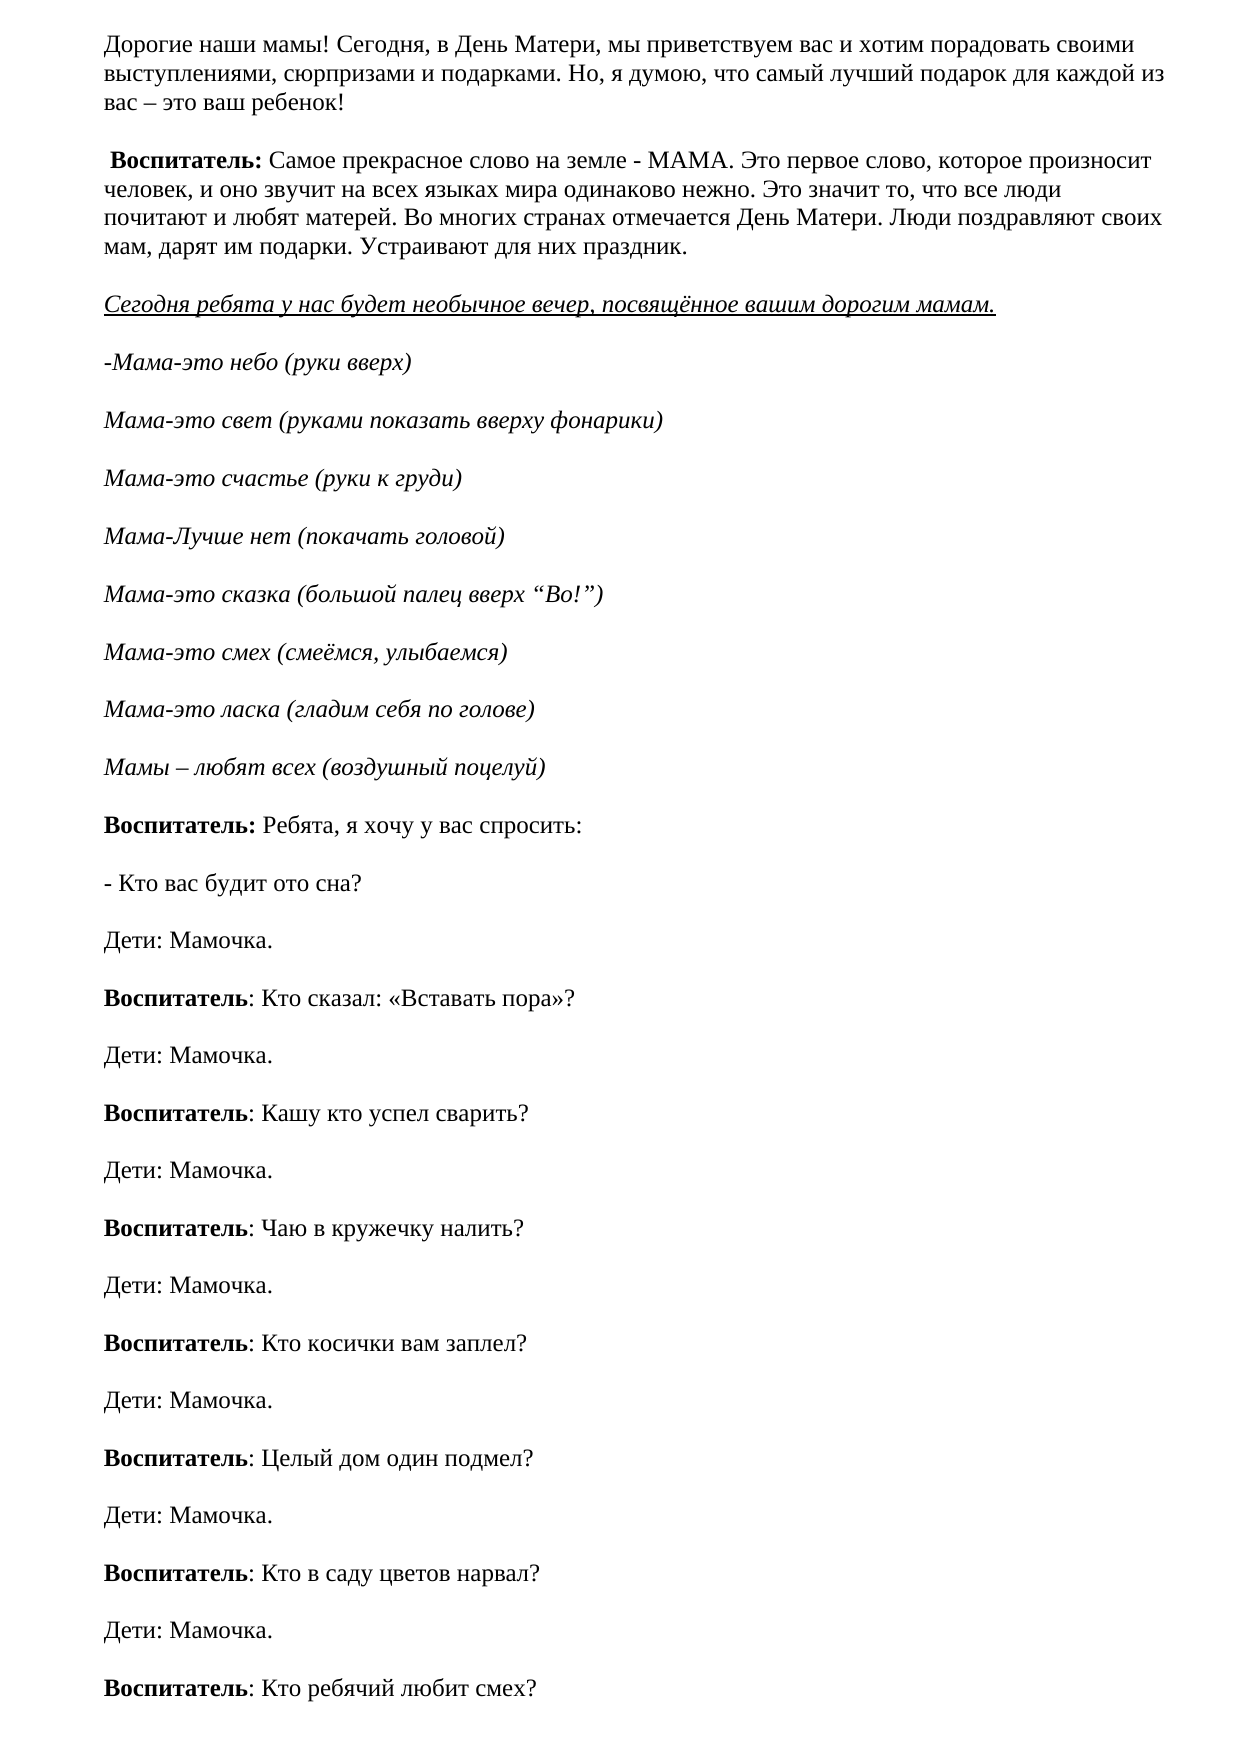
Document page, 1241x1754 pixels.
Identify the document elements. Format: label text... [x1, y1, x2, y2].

text -Мама-это небо (руки вверх) [103, 347, 1167, 376]
text Мама-это сказка (большой палец вверх “Во!”) [103, 579, 1167, 607]
text Мама-это ласка (гладим себя по голове) [103, 694, 1167, 723]
text Мама-это свет (руками показать вверху фонарики) [103, 405, 1167, 434]
text Мамы – любят всех (воздушный поцелуй) [103, 752, 1167, 781]
text Воспитатель: Самое прекрасное слово на земле - МАМА. Это первое слово, которое произносит человек, и оно звучит на всех языках мира одинаково нежно. Это значит то, что все люди почитают и любят матерей. Во многих странах отмечается День Матери. Люди поздравляют своих мам, дарят им подарки. Устраивают для них праздник. [103, 145, 1167, 260]
text Мама-Лучше нет (покачать головой) [103, 521, 1167, 549]
text Дорогие наши мамы! Сегодня, в День Матери, мы приветствуем вас и хотим порадовать своими выступлениями, сюрпризами и подарками. Но, я думою, что самый лучший подарок для каждой из вас – это ваш ребенок! [103, 29, 1167, 116]
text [103, 810, 1167, 1702]
text Мама-это смех (смеёмся, улыбаемся) [103, 637, 1167, 665]
text Мама-это счастье (руки к груди) [103, 463, 1167, 492]
text Сегодня ребята у нас будет необычное вечер, посвящённое вашим дорогим мамам. [103, 289, 1167, 318]
